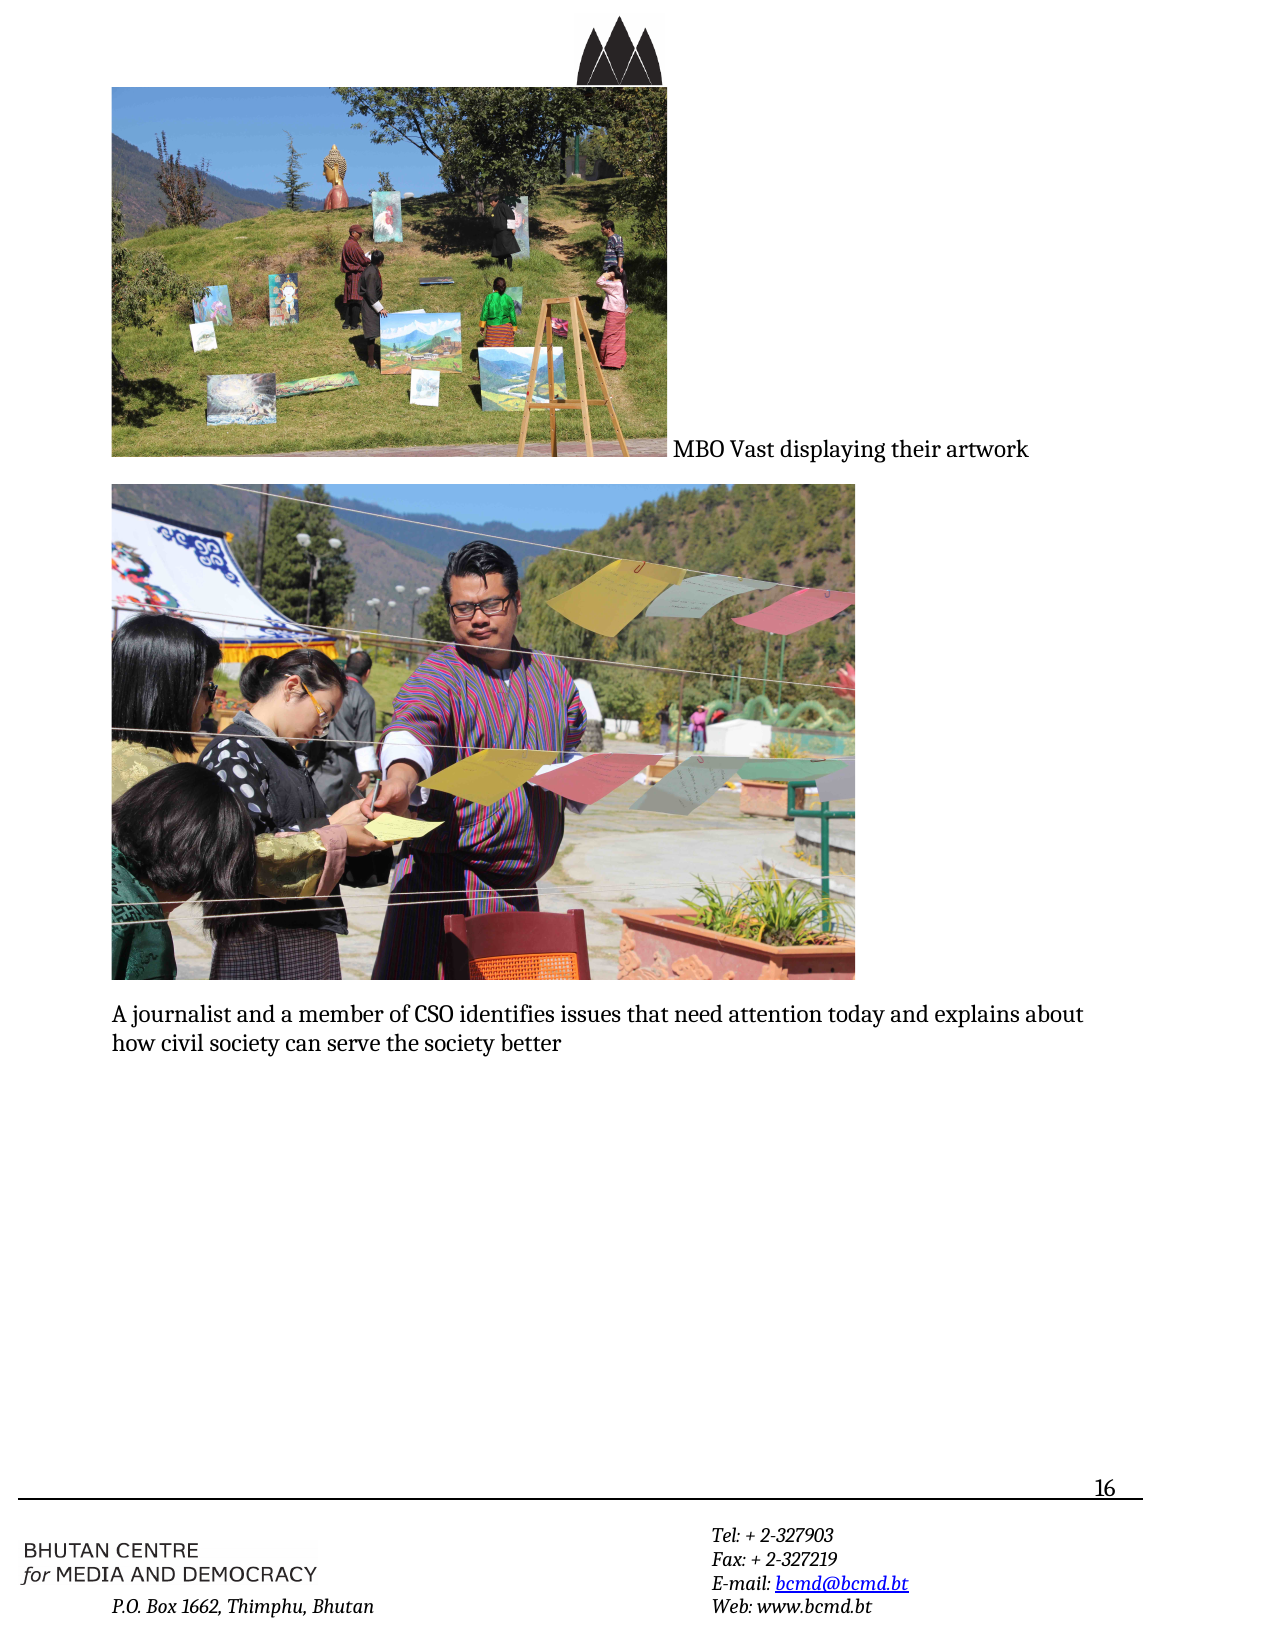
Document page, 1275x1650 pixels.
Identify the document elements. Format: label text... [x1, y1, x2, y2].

picture [111, 87, 668, 457]
text A journalist and a member of CSO identifies issues that need attention today and explains about how civil society can serve the society better [112, 1000, 1116, 1058]
picture [111, 484, 856, 980]
picture [17, 1540, 318, 1585]
picture [574, 13, 665, 86]
